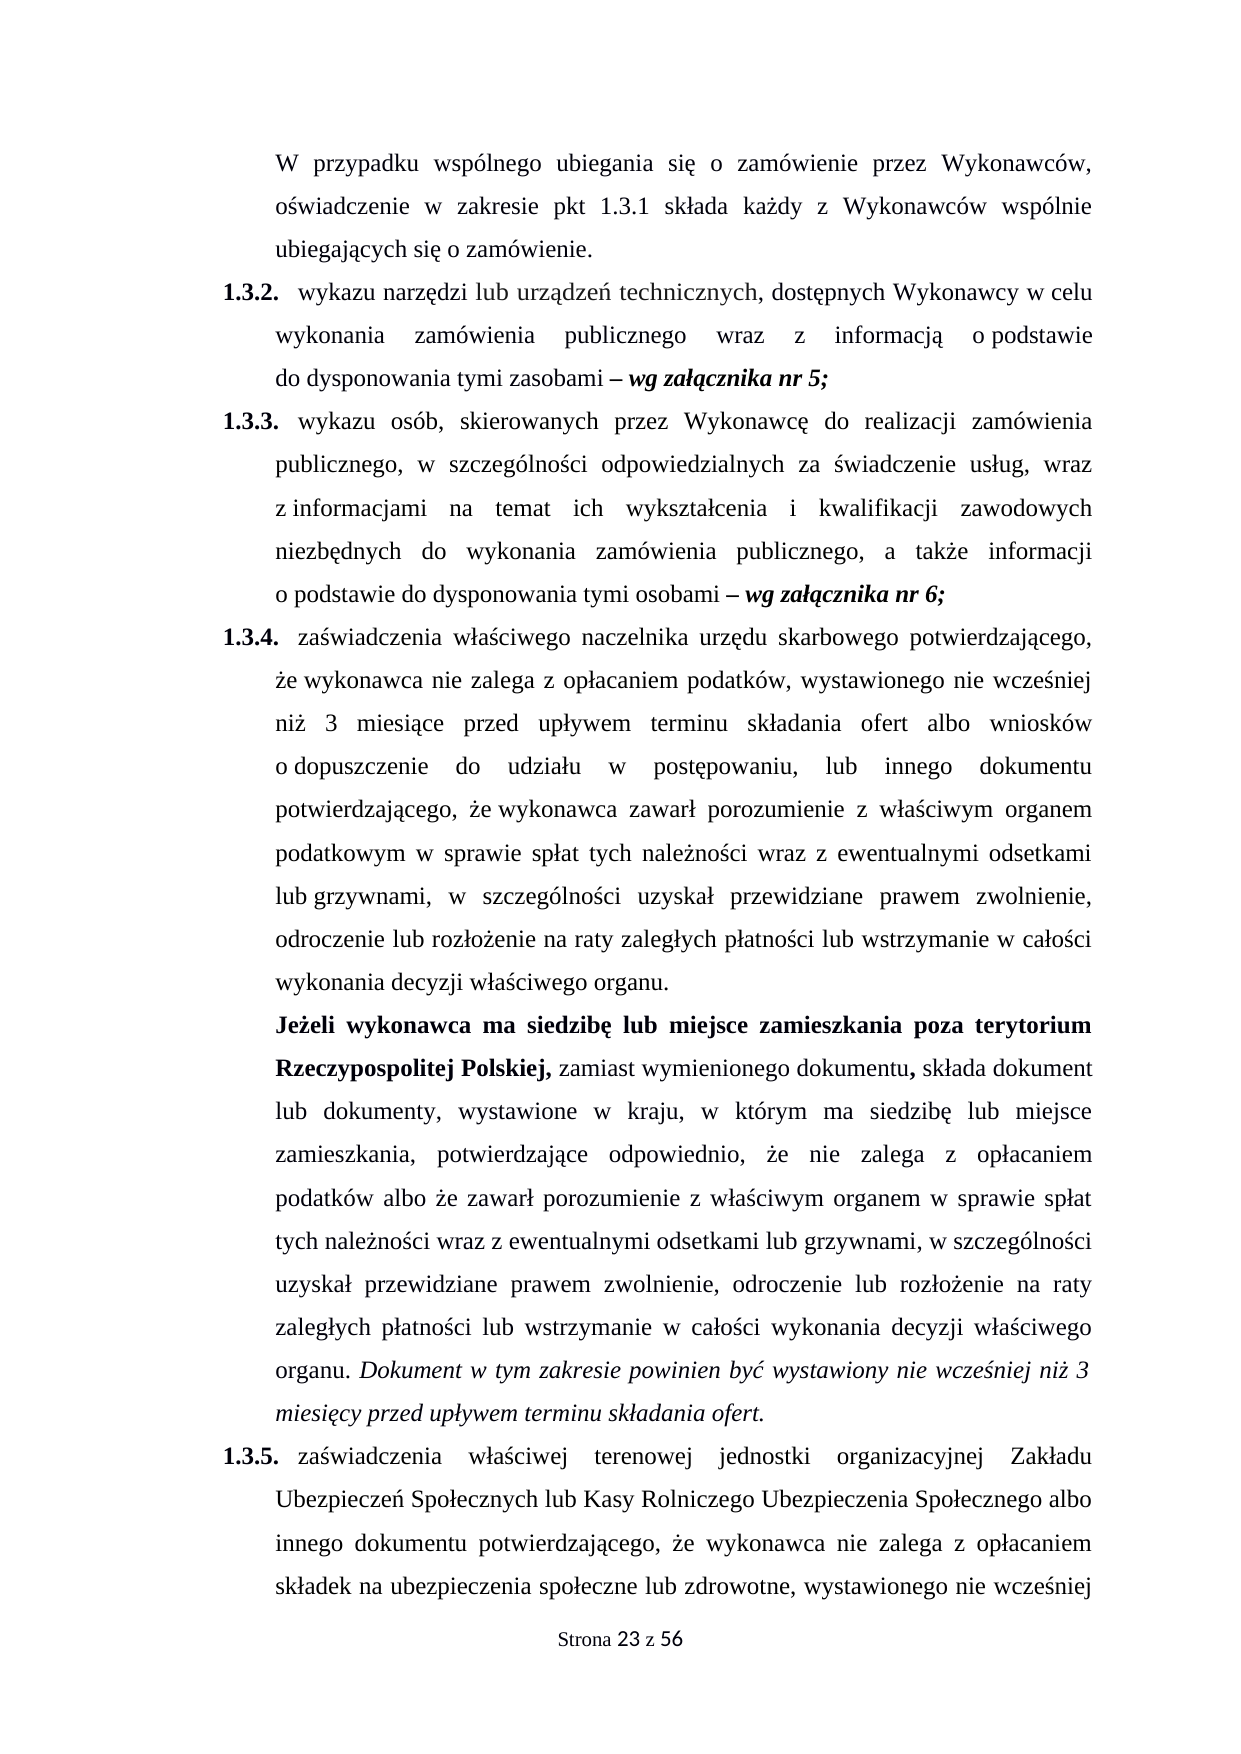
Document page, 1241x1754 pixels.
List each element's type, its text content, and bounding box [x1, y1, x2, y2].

list wykazu osób, skierowanych przez Wykonawcę do realizacji zamówienia publicznego, w szczególności odpowiedzialnych za świadczenie usług, wraz z informacjami na temat ich wykształcenia i kwalifikacji zawodowych niezbędnych do wykonania zamówienia publicznego, a także informacji o podstawie do dysponowania tymi osobami – wg załącznika nr 6; [223, 406, 1093, 608]
list wykazu narzędzi lub urządzeń technicznych, dostępnych Wykonawcy w celu wykonania zamówienia publicznego wraz z informacją o podstawie do dysponowania tymi zasobami – wg załącznika nr 5; [223, 277, 1093, 392]
text Jeżeli wykonawca ma siedzibę lub miejsce zamieszkania poza terytorium Rzeczypospolitej Polskiej, zamiast wymienionego dokumentu, składa dokument lub dokumenty, wystawione w kraju, w którym ma siedzibę lub miejsce zamieszkania, potwierdzające odpowiednio, że nie zalega z opłacaniem podatków albo że zawarł porozumienie z właściwym organem w sprawie spłat tych należności wraz z ewentualnymi odsetkami lub grzywnami, w szczególności uzyskał przewidziane prawem zwolnienie, odroczenie lub rozłożenie na raty zaległych płatności lub wstrzymanie w całości wykonania decyzji właściwego organu. Dokument w tym zakresie powinien być wystawiony nie wcześniej niż 3 miesięcy przed upływem terminu składania ofert. [275, 1010, 1093, 1427]
list zaświadczenia właściwego naczelnika urzędu skarbowego potwierdzającego, że wykonawca nie zalega z opłacaniem podatków, wystawionego nie wcześniej niż 3 miesiące przed upływem terminu składania ofert albo wniosków o dopuszczenie do udziału w postępowaniu, lub innego dokumentu potwierdzającego, że wykonawca zawarł porozumienie z właściwym organem podatkowym w sprawie spłat tych należności wraz z ewentualnymi odsetkami lub grzywnami, w szczególności uzyskał przewidziane prawem zwolnienie, odroczenie lub rozłożenie na raty zaległych płatności lub wstrzymanie w całości wykonania decyzji właściwego organu. [223, 622, 1093, 996]
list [223, 1441, 1093, 1599]
text W przypadku wspólnego ubiegania się o zamówienie przez Wykonawców, oświadczenie w zakresie pkt 1.3.1 składa każdy z Wykonawców wspólnie ubiegających się o zamówienie. [275, 148, 1093, 263]
